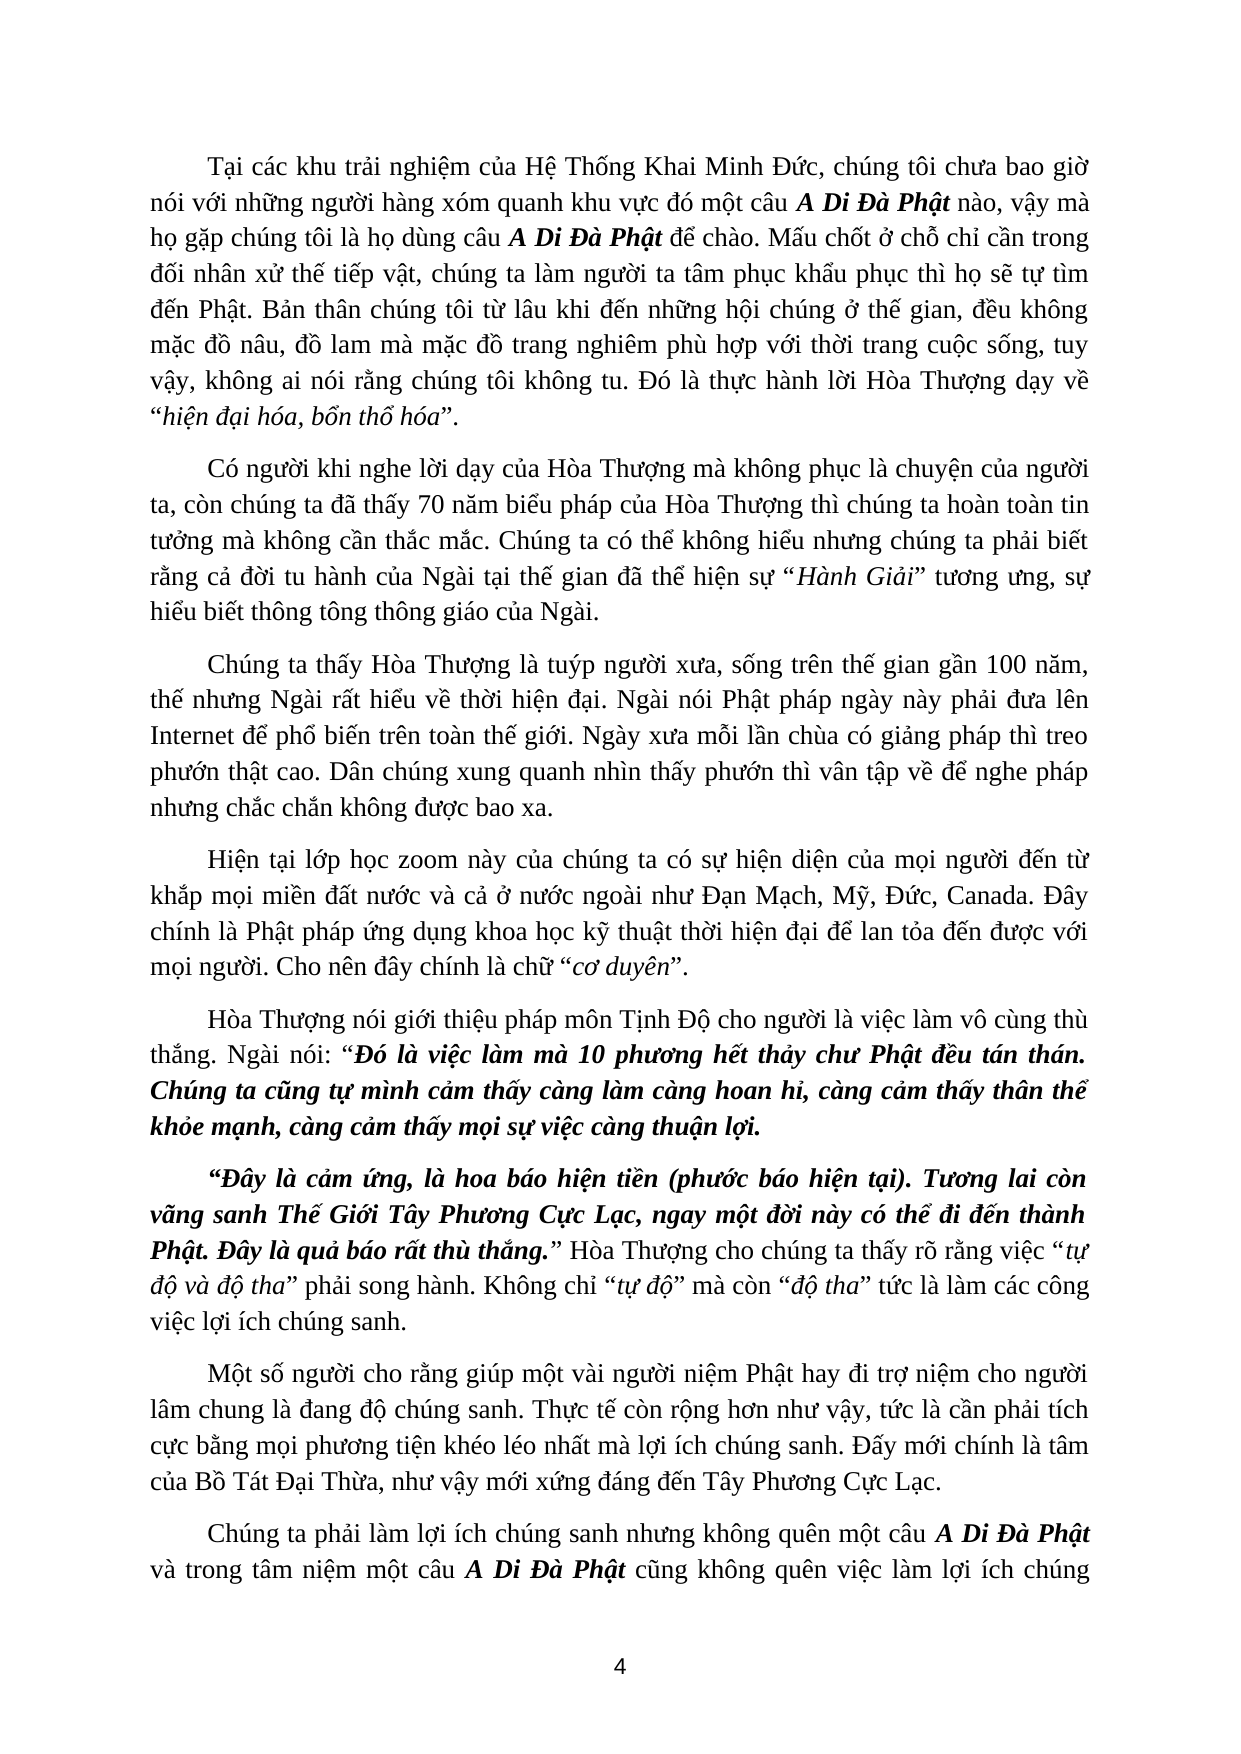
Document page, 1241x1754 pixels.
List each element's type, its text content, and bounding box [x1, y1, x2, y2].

text Một số người cho rằng giúp một vài người niệm Phật hay đi trợ niệm cho người lâm chung là đang độ chúng sanh. Thực tế còn rộng hơn như vậy, tức là cần phải tích cực bằng mọi phương tiện khéo léo nhất mà lợi ích chúng sanh. Đấy mới chính là tâm của Bồ Tát Đại Thừa, như vậy mới xứng đáng đến Tây Phương Cực Lạc. [150, 1358, 1090, 1496]
text Tại các khu trải nghiệm của Hệ Thống Khai Minh Đức, chúng tôi chưa bao giờ nói với những người hàng xóm quanh khu vực đó một câu A Di Đà Phật nào, vậy mà họ gặp chúng tôi là họ dùng câu A Di Đà Phật để chào. Mấu chốt ở chỗ chỉ cần trong đối nhân xử thế tiếp vật, chúng ta làm người ta tâm phục khẩu phục thì họ sẽ tự tìm đến Phật. Bản thân chúng tôi từ lâu khi đến những hội chúng ở thế gian, đều không mặc đồ nâu, đồ lam mà mặc đồ trang nghiêm phù hợp với thời trang cuộc sống, tuy vậy, không ai nói rằng chúng tôi không tu. Đó là thực hành lời Hòa Thượng dạy về “hiện đại hóa, bổn thổ hóa”. [150, 150, 1090, 431]
text “Đây là cảm ứng, là hoa báo hiện tiền (phước báo hiện tại). Tương lai còn vãng sanh Thế Giới Tây Phương Cực Lạc, ngay một đời này có thể đi đến thành Phật. Đây là quả báo rất thù thắng.” Hòa Thượng cho chúng ta thấy rõ rằng việc “tự độ và độ tha” phải song hành. Không chỉ “tự độ” mà còn “độ tha” tức là làm các công việc lợi ích chúng sanh. [150, 1162, 1090, 1336]
text Có người khi nghe lời dạy của Hòa Thượng mà không phục là chuyện của người ta, còn chúng ta đã thấy 70 năm biểu pháp của Hòa Thượng thì chúng ta hoàn toàn tin tưởng mà không cần thắc mắc. Chúng ta có thể không hiểu nhưng chúng ta phải biết rằng cả đời tu hành của Ngài tại thế gian đã thể hiện sự “Hành Giải” tương ưng, sự hiểu biết thông tông thông giáo của Ngài. [150, 452, 1090, 627]
text Hòa Thượng nói giới thiệu pháp môn Tịnh Độ cho người là việc làm vô cùng thù thắng. Ngài nói: “Đó là việc làm mà 10 phương hết thảy chư Phật đều tán thán. Chúng ta cũng tự mình cảm thấy càng làm càng hoan hỉ, càng cảm thấy thân thể khỏe mạnh, càng cảm thấy mọi sự việc càng thuận lợi. [150, 1003, 1090, 1141]
text Chúng ta thấy Hòa Thượng là tuýp người xưa, sống trên thế gian gần 100 năm, thế nhưng Ngài rất hiểu về thời hiện đại. Ngài nói Phật pháp ngày này phải đưa lên Internet để phổ biến trên toàn thế giới. Ngày xưa mỗi lần chùa có giảng pháp thì treo phướn thật cao. Dân chúng xung quanh nhìn thấy phướn thì vân tập về để nghe pháp nhưng chắc chắn không được bao xa. [150, 648, 1090, 822]
text Hiện tại lớp học zoom này của chúng ta có sự hiện diện của mọi người đến từ khắp mọi miền đất nước và cả ở nước ngoài như Đạn Mạch, Mỹ, Đức, Canada. Đây chính là Phật pháp ứng dụng khoa học kỹ thuật thời hiện đại để lan tỏa đến được với mọi người. Cho nên đây chính là chữ “cơ duyên”. [150, 843, 1090, 981]
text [150, 1517, 1090, 1584]
